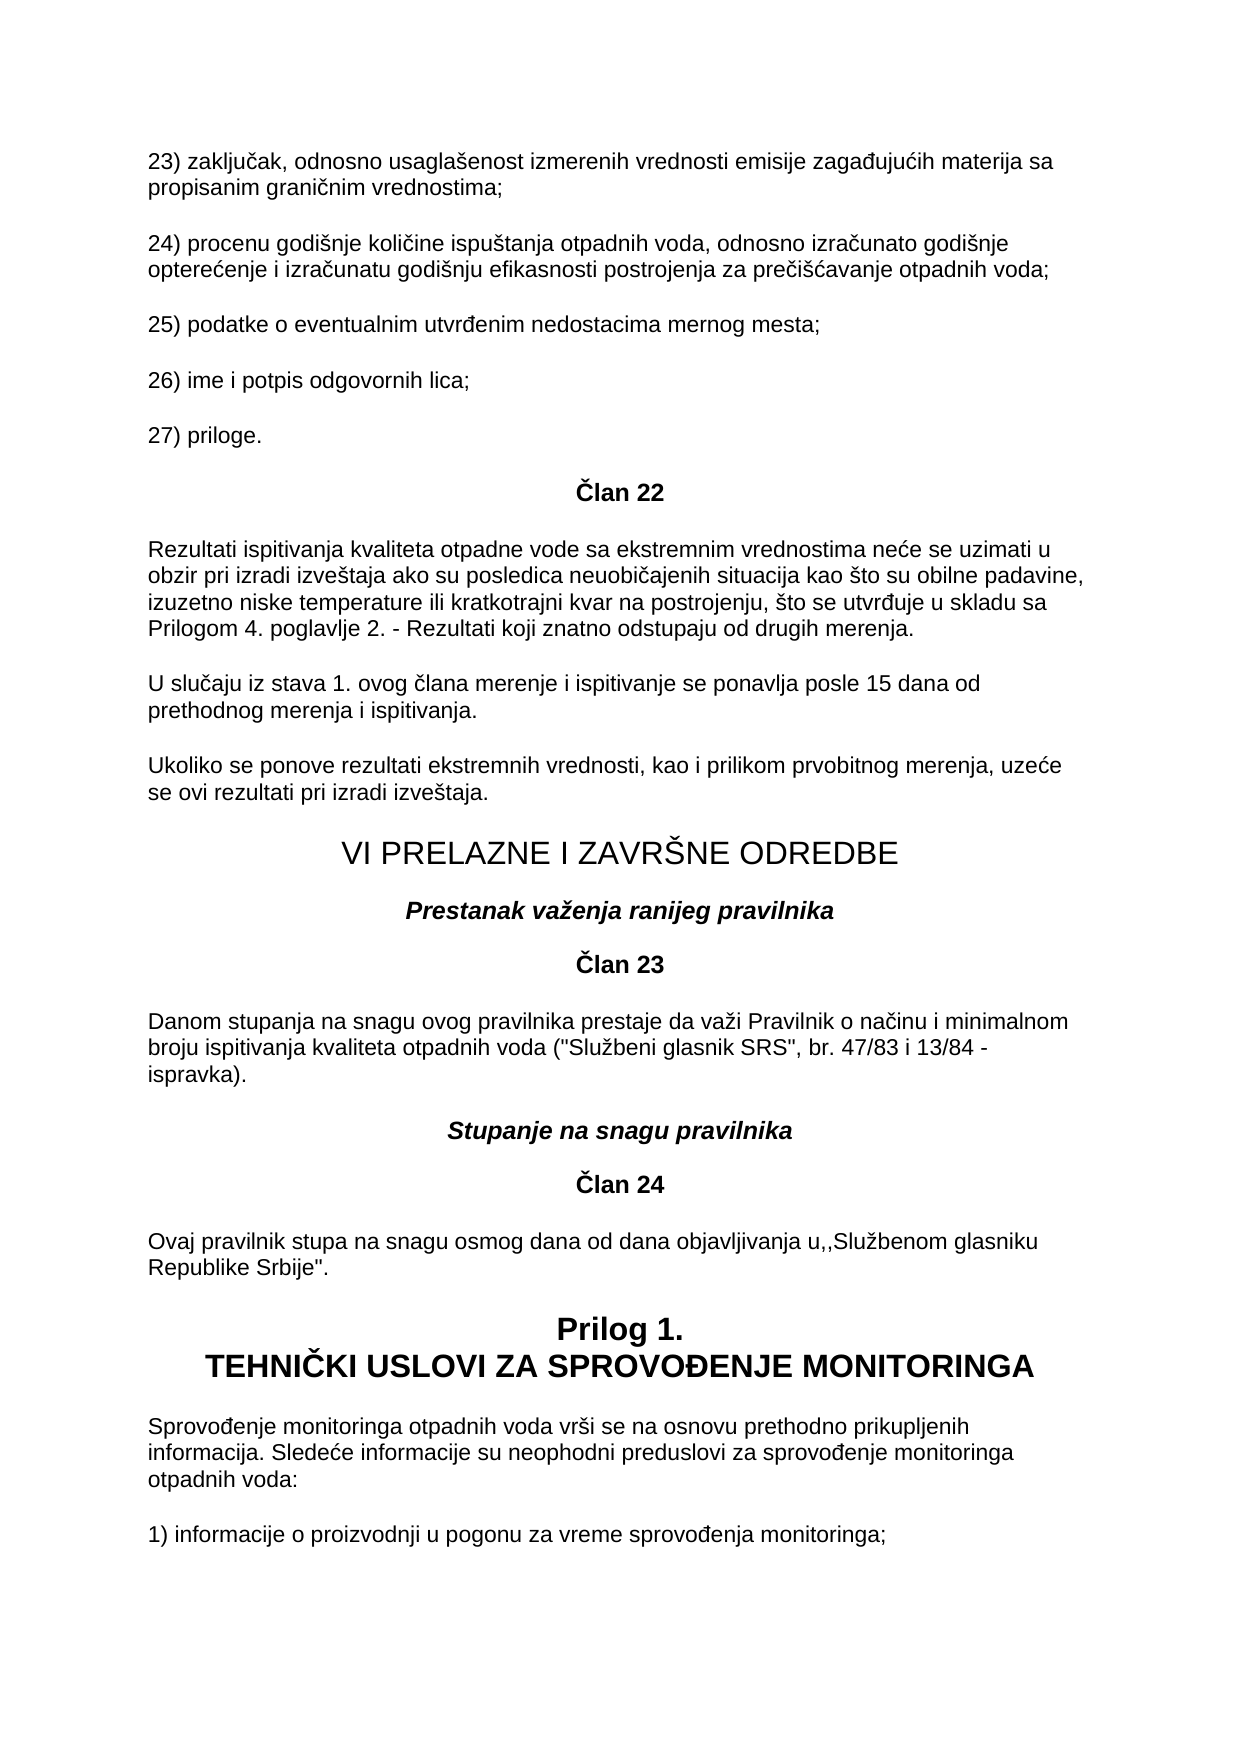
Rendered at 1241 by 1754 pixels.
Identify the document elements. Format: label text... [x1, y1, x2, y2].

text 1) informacije o proizvodnji u pogonu za vreme sprovođenja monitoringa; [148, 1521, 1093, 1548]
text Ovaj pravilnik stupa na snagu osmog dana od dana objavljivanja u,,Službenom glasniku Republike Srbije". [148, 1228, 1093, 1281]
text Danom stupanja na snagu ovog pravilnika prestaje da važi Pravilnik o načinu i minimalnom broju ispitivanja kvaliteta otpadnih voda ("Službeni glasnik SRS", br. 47/83 i 13/84 - ispravka). [148, 1008, 1093, 1087]
text Član 22 [148, 478, 1093, 507]
text Stupanje na snagu pravilnika [148, 1116, 1093, 1145]
text Rezultati ispitivanja kvaliteta otpadne vode sa ekstremnim vrednostima neće se uzimati u obzir pri izradi izveštaja ako su posledica neuobičajenih situacija kao što su obilne padavine, izuzetno niske temperature ili kratkotrajni kvar na postrojenju, što se utvrđuje u skladu sa Prilogom 4. poglavlje 2. - Rezultati koji znatno odstupaju od drugih merenja. [148, 536, 1093, 641]
text Član 23 [148, 950, 1093, 979]
text U slučaju iz stava 1. ovog člana merenje i ispitivanje se ponavlja posle 15 dana od prethodnog merenja i ispitivanja. [148, 670, 1093, 723]
text 23) zaključak, odnosno usaglašenost izmerenih vrednosti emisije zagađujućih materija sa propisanim graničnim vrednostima; [148, 148, 1093, 200]
text Sprovođenje monitoringa otpadnih voda vrši se na osnovu prethodno prikupljenih informacija. Sledeće informacije su neophodni preduslovi za sprovođenje monitoringa otpadnih voda: [148, 1413, 1093, 1492]
text 27) priloge. [148, 422, 1093, 449]
text 24) procenu godišnje količine ispuštanja otpadnih voda, odnosno izračunato godišnje opterećenje i izračunatu godišnju efikasnosti postrojenja za prečišćavanje otpadnih voda; [148, 229, 1093, 282]
text VI PRELAZNE I ZAVRŠNE ODREDBE [148, 834, 1093, 871]
text 25) podatke o eventualnim utvrđenim nedostacima mernog mesta; [148, 311, 1093, 338]
text Član 24 [148, 1170, 1093, 1199]
text Ukoliko se ponove rezultati ekstremnih vrednosti, kao i prilikom prvobitnog merenja, uzeće se ovi rezultati pri izradi izveštaja. [148, 752, 1093, 805]
text TEHNIČKI USLOVI ZA SPROVOĐENJE MONITORINGA [148, 1347, 1093, 1384]
text Prilog 1. [148, 1310, 1093, 1347]
text 26) ime i potpis odgovornih lica; [148, 367, 1093, 393]
text Prestanak važenja ranijeg pravilnika [148, 896, 1093, 925]
